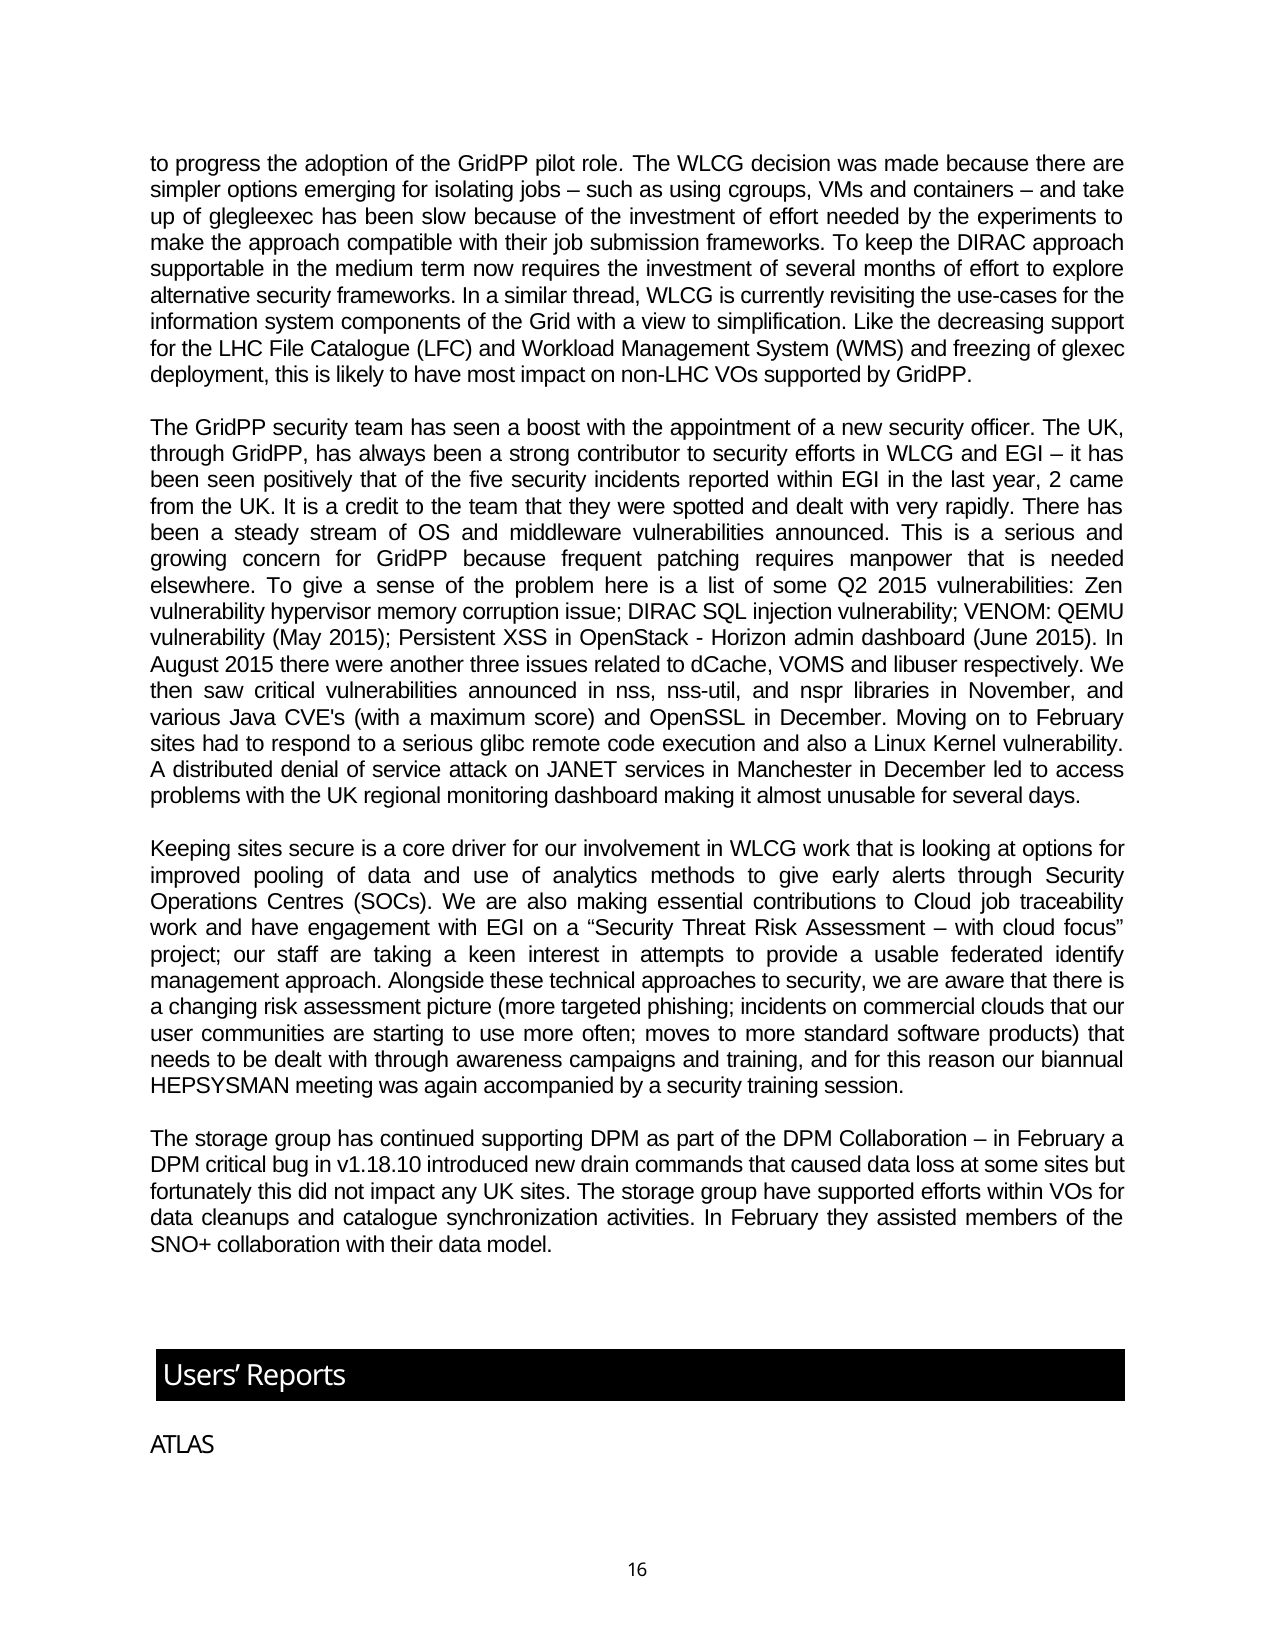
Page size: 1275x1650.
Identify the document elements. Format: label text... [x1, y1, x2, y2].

subtitle ATLAS [150, 1427, 1125, 1461]
subtitle Users’ Reports [156, 1349, 1125, 1401]
text Keeping sites secure is a core driver for our involvement in WLCG work that is looking at options for improved pooling of data and use of analytics methods to give early alerts through Security Operations Centres (SOCs). We are also making essential contributions to Cloud job traceability work and have engagement with EGI on a “Security Threat Risk Assessment – with cloud focus” project; our staff are taking a keen interest in attempts to provide a usable federated identify management approach. Alongside these technical approaches to security, we are aware that there is a changing risk assessment picture (more targeted phishing; incidents on commercial clouds that our user communities are starting to use more often; moves to more standard software products) that needs to be dealt with through awareness campaigns and training, and for this reason our biannual HEPSYSMAN meeting was again accompanied by a security training session. [150, 835, 1125, 1099]
text The GridPP security team has seen a boost with the appointment of a new security officer. The UK, through GridPP, has always been a strong contributor to security efforts in WLCG and EGI – it has been seen positively that of the five security incidents reported within EGI in the last year, 2 came from the UK. It is a credit to the team that they were spotted and dealt with very rapidly. There has been a steady stream of OS and middleware vulnerabilities announced. This is a serious and growing concern for GridPP because frequent patching requires manpower that is needed elsewhere. To give a sense of the problem here is a list of some Q2 2015 vulnerabilities: Zen vulnerability hypervisor memory corruption issue; DIRAC SQL injection vulnerability; VENOM: QEMU vulnerability (May 2015); Persistent XSS in OpenStack - Horizon admin dashboard (June 2015). In August 2015 there were another three issues related to dCache, VOMS and libuser respectively. We then saw critical vulnerabilities announced in nss, nss-util, and nspr libraries in November, and various Java CVE's (with a maximum score) and OpenSSL in December. Moving on to February sites had to respond to a serious glibc remote code execution and also a Linux Kernel vulnerability. A distributed denial of service attack on JANET services in Manchester in December led to access problems with the UK regional monitoring dashboard making it almost unusable for several days. [150, 413, 1125, 809]
text The storage group has continued supporting DPM as part of the DPM Collaboration – in February a DPM critical bug in v1.18.10 introduced new drain commands that caused data loss at some sites but fortunately this did not impact any UK sites. The storage group have supported efforts within VOs for data cleanups and catalogue synchronization activities. In February they assisted members of the SNO+ collaboration with their data model. [150, 1125, 1125, 1257]
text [150, 150, 1125, 387]
